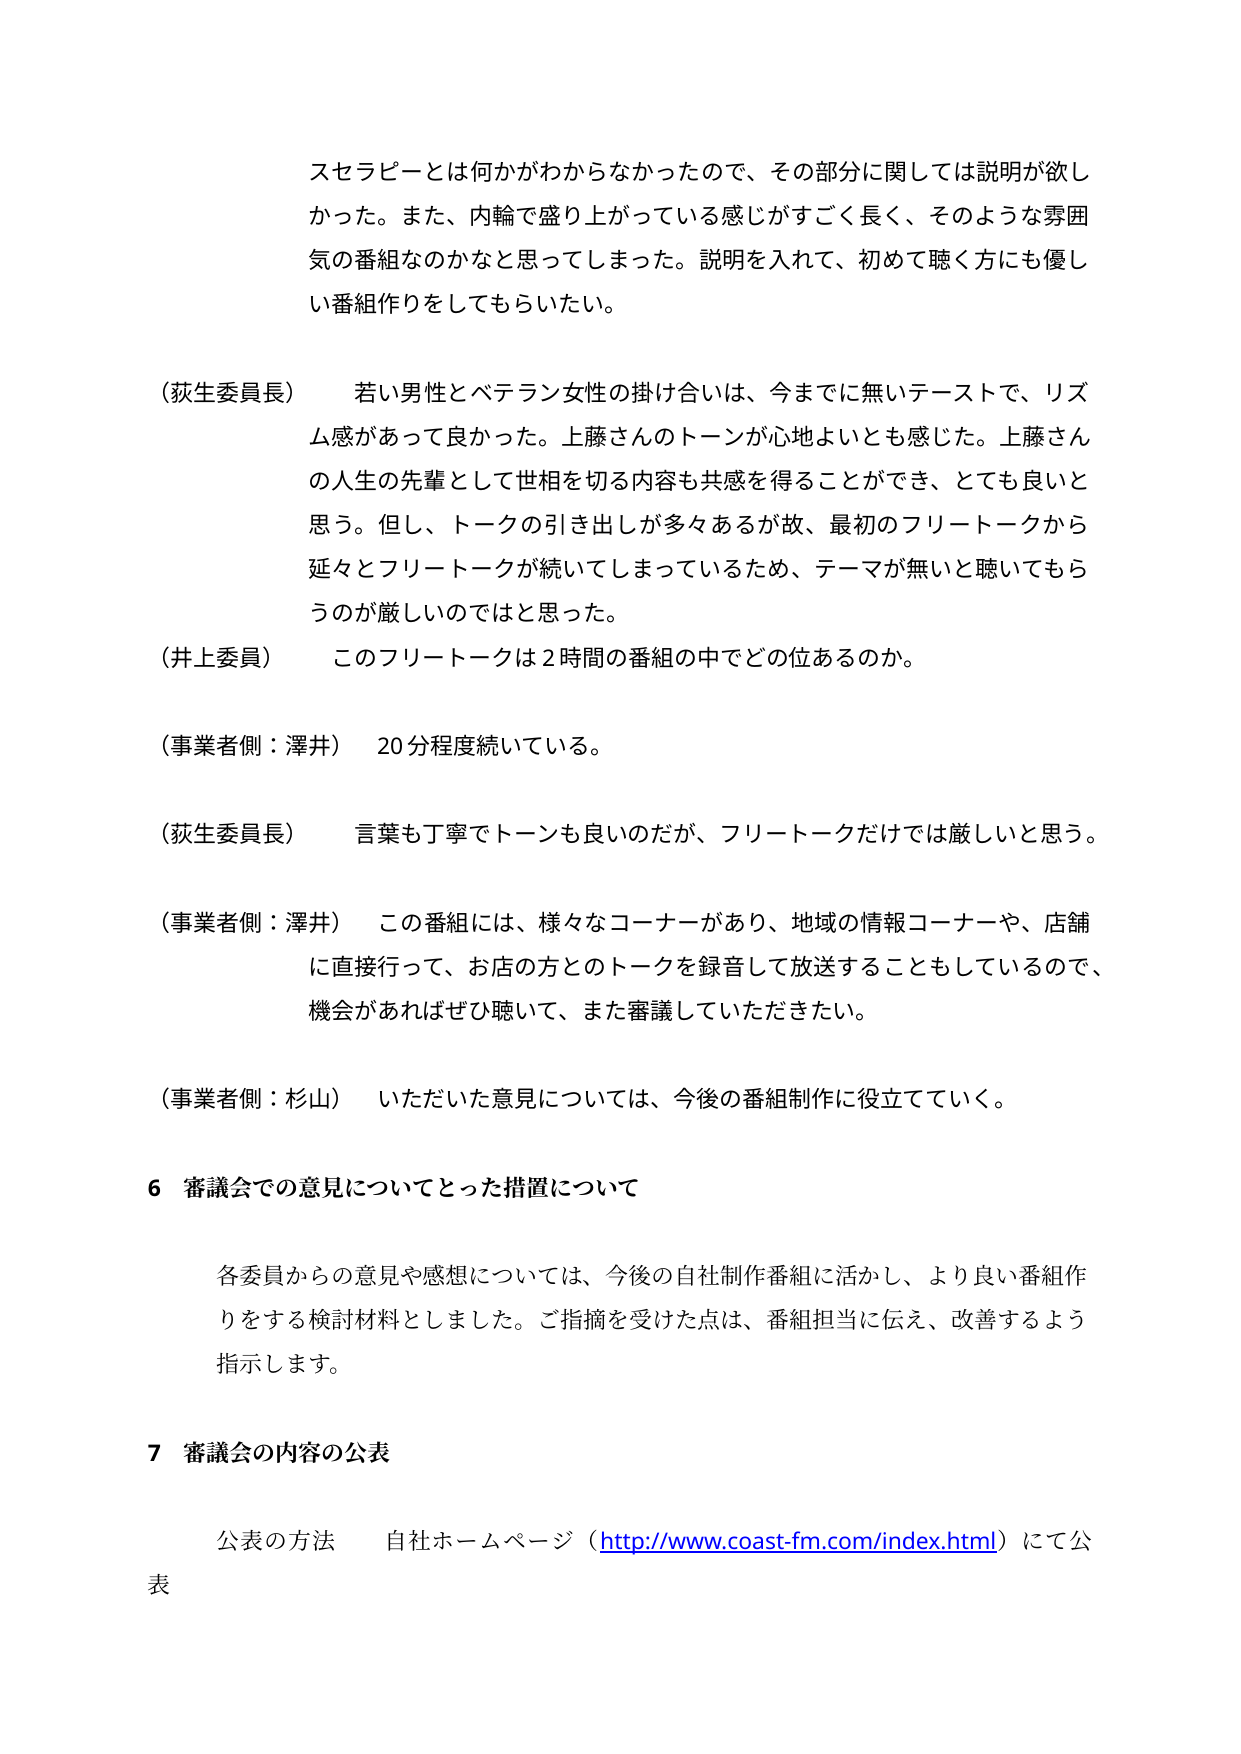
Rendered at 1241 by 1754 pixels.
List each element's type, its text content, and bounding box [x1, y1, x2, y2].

text （事業者側：杉山） いただいた意見については、今後の番組制作に役立てていく。 [148, 1076, 1092, 1120]
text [148, 148, 1092, 325]
text （事業者側：澤井） この番組には、様々なコーナーがあり、地域の情報コーナーや、店舗に直接行って、お店の方とのトークを録音して放送することもしているので、機会があればぜひ聴いて、また審議していただきたい。 [148, 899, 1092, 1032]
text 指示します。 [148, 1341, 1092, 1385]
text （荻生委員長） 言葉も丁寧でトーンも良いのだが、フリートークだけでは厳しいと思う。 [148, 811, 1092, 855]
text 7 審議会の内容の公表 [148, 1429, 1092, 1473]
text 各委員からの意見や感想については、今後の自社制作番組に活かし、より良い番組作 [148, 1252, 1092, 1297]
text 6 審議会での意見についてとった措置について [148, 1164, 1092, 1208]
text りをする検討材料としました。ご指摘を受けた点は、番組担当に伝え、改善するよう [148, 1297, 1092, 1341]
text （井上委員） このフリートークは2時間の番組の中でどの位あるのか。 [148, 634, 1092, 678]
text 公表の方法 自社ホームページ（http://www.coast-fm.com/index.html）にて公表 [148, 1517, 1092, 1606]
text （事業者側：澤井） 20分程度続いている。 [148, 722, 1092, 767]
text （荻生委員長） 若い男性とベテラン女性の掛け合いは、今までに無いテーストで、リズム感があって良かった。上藤さんのトーンが心地よいとも感じた。上藤さんの人生の先輩として世相を切る内容も共感を得ることができ、とても良いと思う。但し、トークの引き出しが多々あるが故、最初のフリートークから延々とフリートークが続いてしまっているため、テーマが無いと聴いてもらうのが厳しいのではと思った。 [148, 369, 1092, 634]
